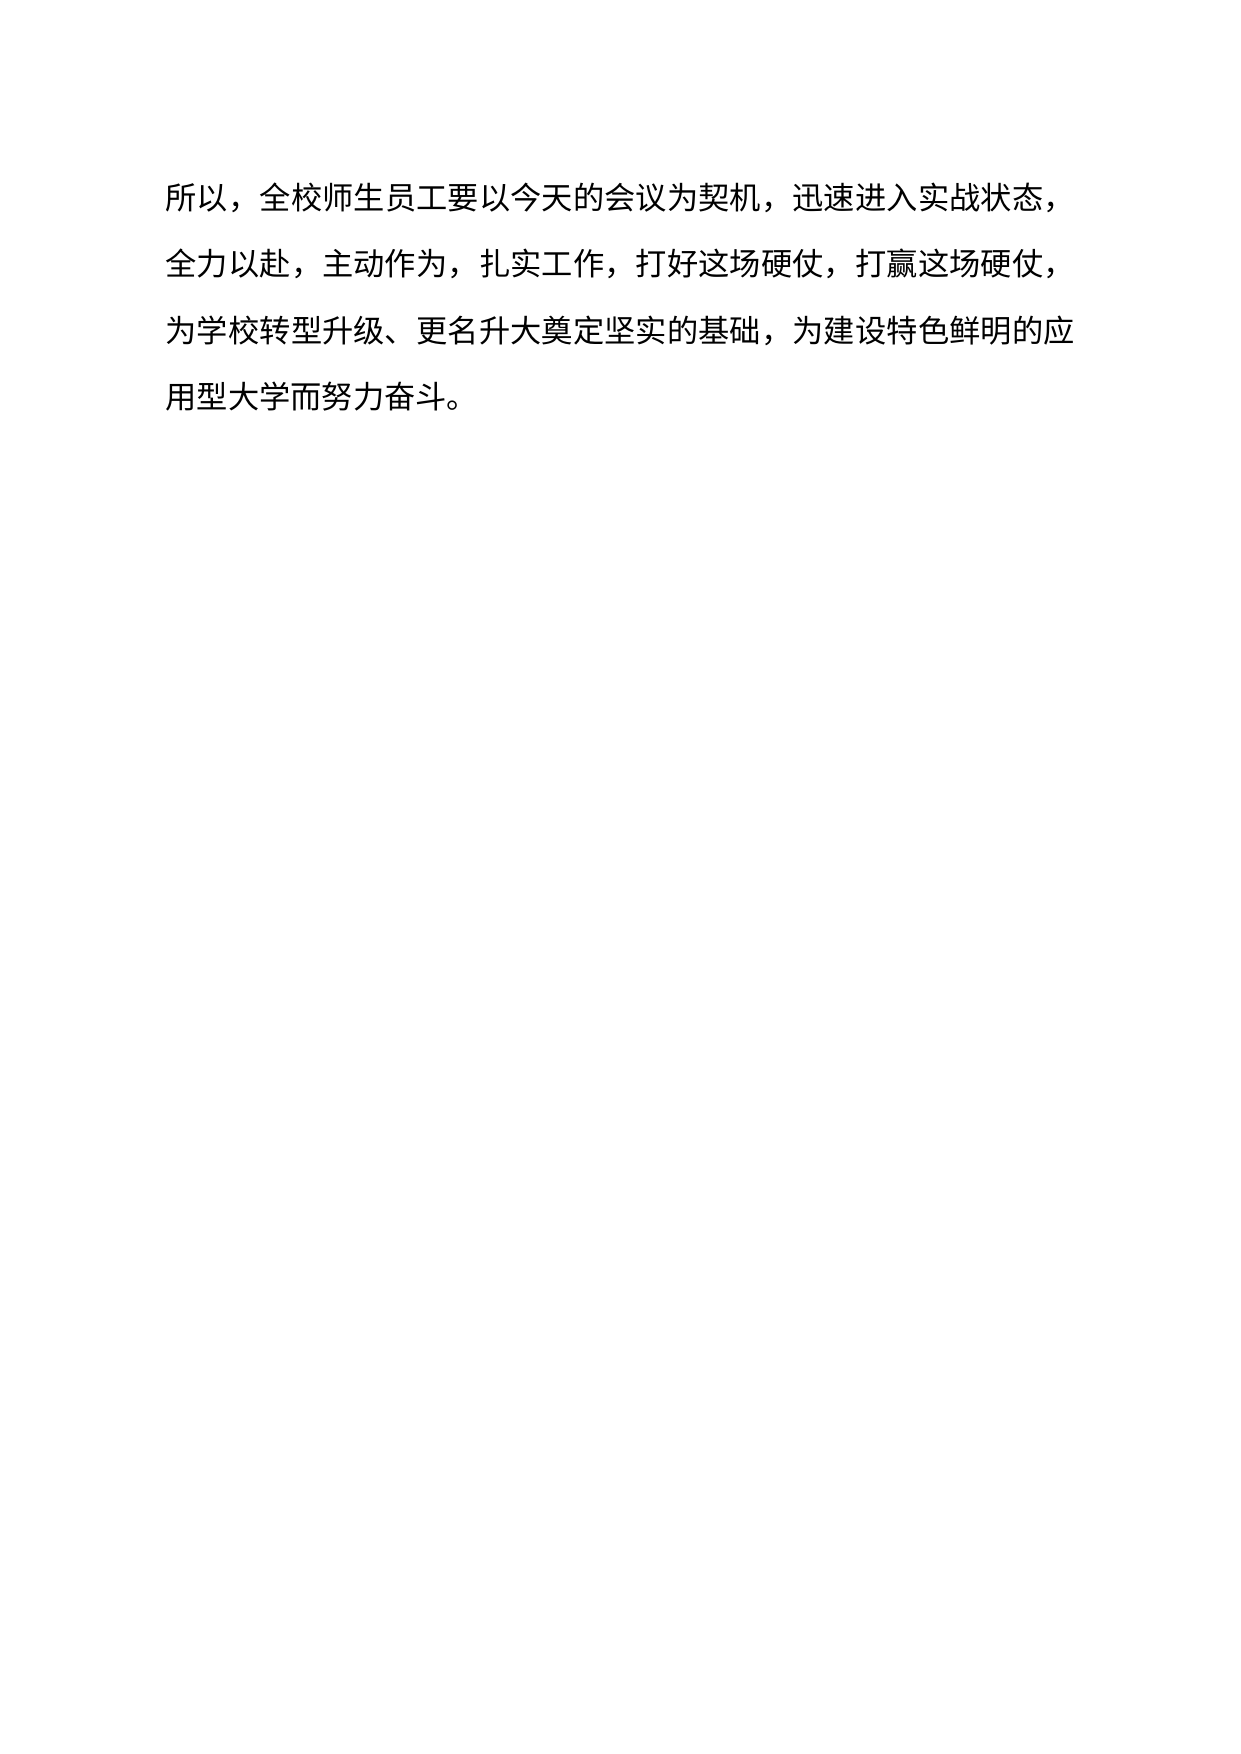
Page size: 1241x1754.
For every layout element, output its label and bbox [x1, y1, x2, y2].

text [165, 162, 1075, 428]
